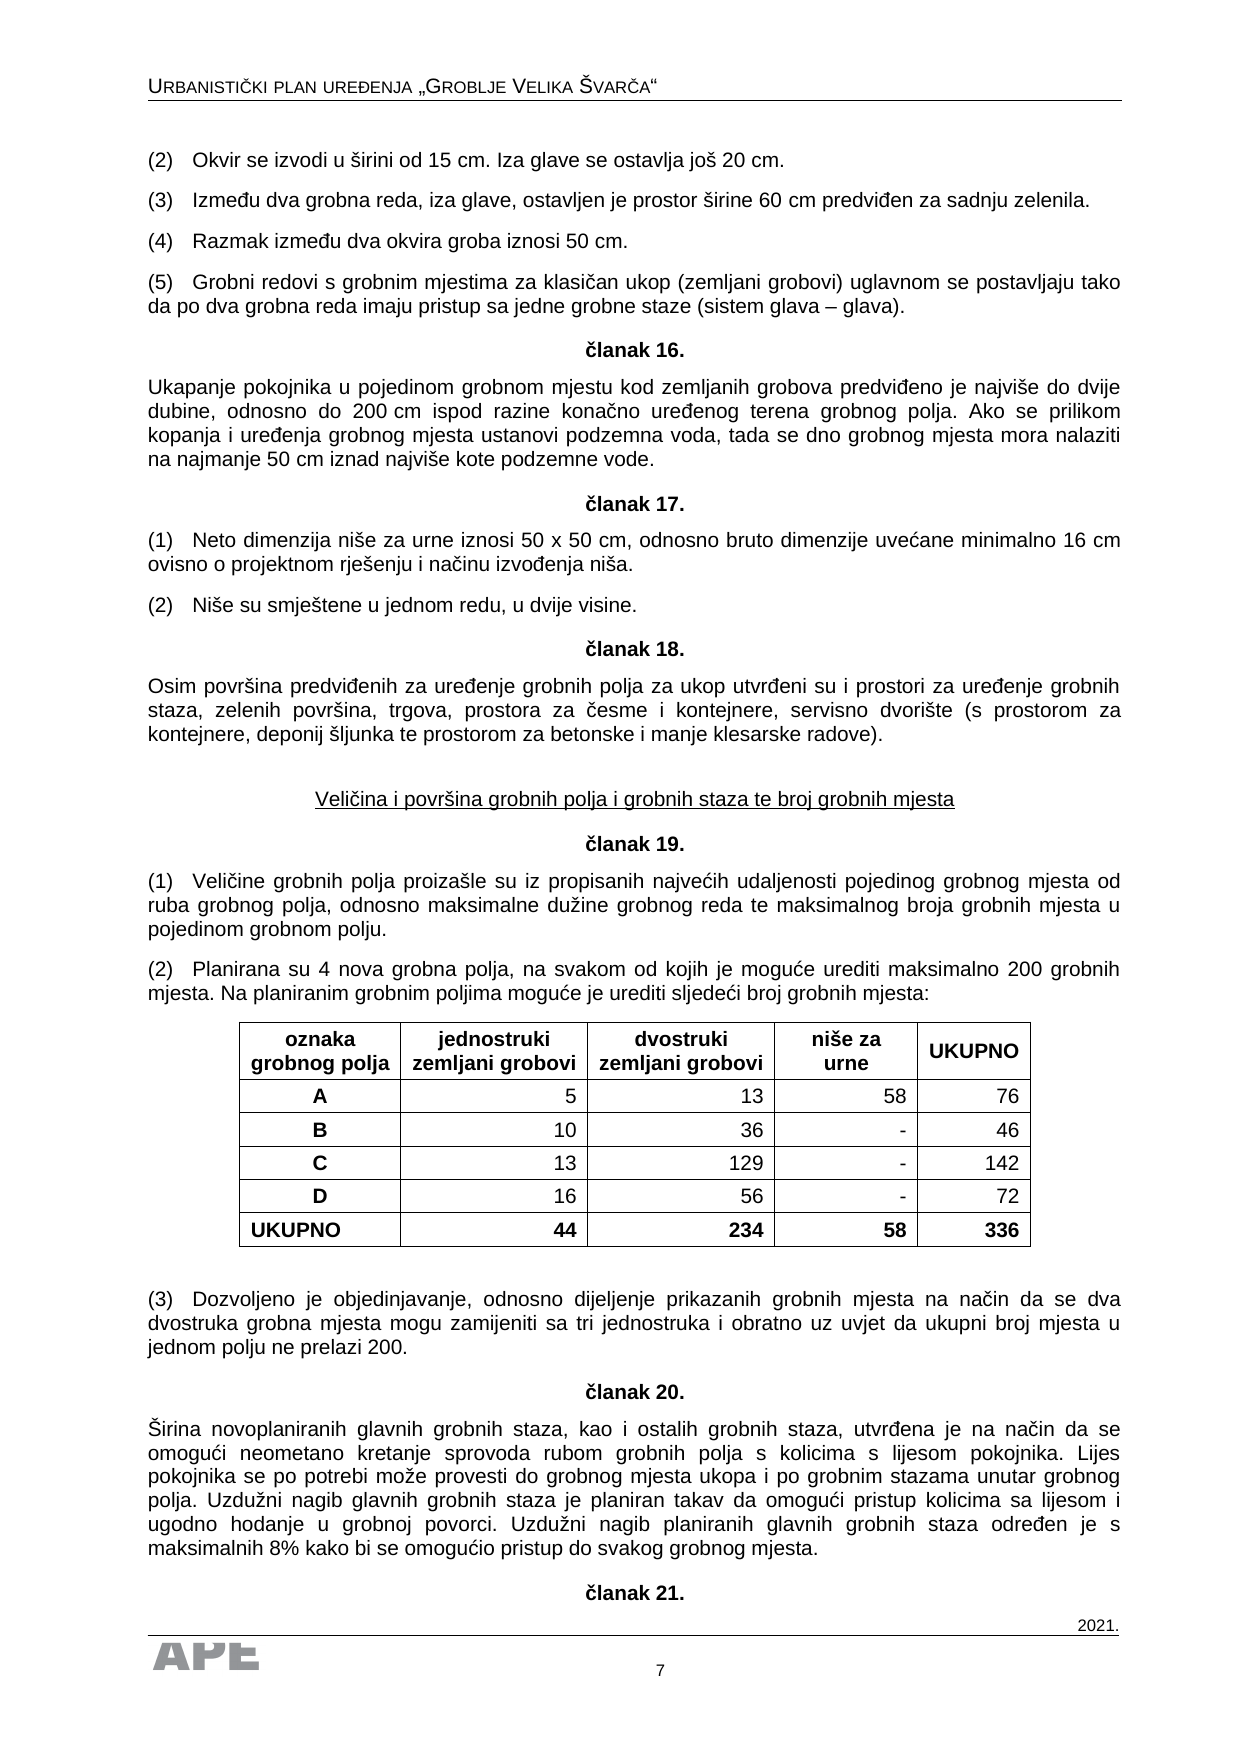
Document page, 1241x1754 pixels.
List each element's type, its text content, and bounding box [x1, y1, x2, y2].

table_header UKUPNO [918, 1023, 1030, 1079]
table_cell 142 [918, 1147, 1030, 1179]
table_header jednostruki zemljani grobovi [401, 1023, 587, 1079]
table_cell 129 [588, 1147, 774, 1179]
table_cell - [775, 1113, 917, 1146]
table_cell UKUPNO [240, 1213, 400, 1246]
table_cell A [240, 1080, 400, 1112]
table_header niše za urne [775, 1023, 917, 1079]
list Razmak između dva okvira groba iznosi 50 cm. [148, 229, 1122, 253]
table_cell 58 [775, 1213, 917, 1246]
list Širina novoplaniranih glavnih grobnih staza, kao i ostalih grobnih staza, utvrđena je na način da se omogući neometano kretanje sprovoda rubom grobnih polja s kolicima s lijesom pokojnika. Lijes pokojnika se po potrebi može provesti do grobnog mjesta ukopa i po grobnim stazama unutar grobnog polja. Uzdužni nagib glavnih grobnih staza je planiran takav da omogući pristup kolicima sa lijesom i ugodno hodanje u grobnoj povorci. Uzdužni nagib planiranih glavnih grobnih staza određen je s maksimalnih 8% kako bi se omogućio pristup do svakog grobnog mjesta. [148, 1416, 1122, 1560]
list Osim površina predviđenih za uređenje grobnih polja za ukop utvrđeni su i prostori za uređenje grobnih staza, zelenih površina, trgova, prostora za česme i kontejnere, servisno dvorište (s prostorom za kontejnere, deponij šljunka te prostorom za betonske i manje klesarske radove). [148, 674, 1122, 746]
table_cell 72 [918, 1180, 1030, 1212]
list Ukapanje pokojnika u pojedinom grobnom mjestu kod zemljanih grobova predviđeno je najviše do dvije dubine, odnosno do 200 cm ispod razine konačno uređenog terena grobnog polja. Ako se prilikom kopanja i uređenja grobnog mjesta ustanovi podzemna voda, tada se dno grobnog mjesta mora nalaziti na najmanje 50 cm iznad najviše kote podzemne vode. [148, 375, 1122, 471]
table_cell 56 [588, 1180, 774, 1212]
list Veličine grobnih polja proizašle su iz propisanih najvećih udaljenosti pojedinog grobnog mjesta od ruba grobnog polja, odnosno maksimalne dužine grobnog reda te maksimalnog broja grobnih mjesta u pojedinom grobnom polju. [148, 868, 1122, 940]
table_cell 36 [588, 1113, 774, 1146]
list Okvir se izvodi u širini od 15 cm. Iza glave se ostavlja još 20 cm. [148, 148, 1122, 172]
list Neto dimenzija niše za urne iznosi 50 x 50 cm, odnosno bruto dimenzije uvećane minimalno 16 cm ovisno o projektnom rješenju i načinu izvođenja niša. [148, 528, 1122, 576]
table_cell 16 [401, 1180, 587, 1212]
table_header dvostruki zemljani grobovi [588, 1023, 774, 1079]
table_header oznaka grobnog polja [240, 1023, 400, 1079]
table_cell 5 [401, 1080, 587, 1112]
table_cell 336 [918, 1213, 1030, 1246]
table_cell 46 [918, 1113, 1030, 1146]
table_cell 76 [918, 1080, 1030, 1112]
table_cell 13 [401, 1147, 587, 1179]
list Niše su smještene u jednom redu, u dvije visine. [148, 592, 1122, 616]
list Između dva grobna reda, iza glave, ostavljen je prostor širine 60 cm predviđen za sadnju zelenila. [148, 188, 1122, 212]
table_cell 10 [401, 1113, 587, 1146]
list Grobni redovi s grobnim mjestima za klasičan ukop (zemljani grobovi) uglavnom se postavljaju tako da po dva grobna reda imaju pristup sa jedne grobne staze (sistem glava – glava). [148, 269, 1122, 317]
table_cell 58 [775, 1080, 917, 1112]
table_cell - [775, 1180, 917, 1212]
table_cell D [240, 1180, 400, 1212]
list Planirana su 4 nova grobna polja, na svakom od kojih je moguće urediti maksimalno 200 grobnih mjesta. Na planiranim grobnim poljima moguće je urediti sljedeći broj grobnih mjesta: [148, 957, 1122, 1005]
table_cell 234 [588, 1213, 774, 1246]
table_cell 44 [401, 1213, 587, 1246]
picture [147, 1637, 267, 1677]
text Veličina i površina grobnih polja i grobnih staza te broj grobnih mjesta [148, 787, 1122, 811]
table_cell C [240, 1147, 400, 1179]
table_cell - [775, 1147, 917, 1179]
table_cell 13 [588, 1080, 774, 1112]
table_cell B [240, 1113, 400, 1146]
list Dozvoljeno je objedinjavanje, odnosno dijeljenje prikazanih grobnih mjesta na način da se dva dvostruka grobna mjesta mogu zamijeniti sa tri jednostruka i obratno uz uvjet da ukupni broj mjesta u jednom polju ne prelazi 200. [148, 1287, 1122, 1359]
